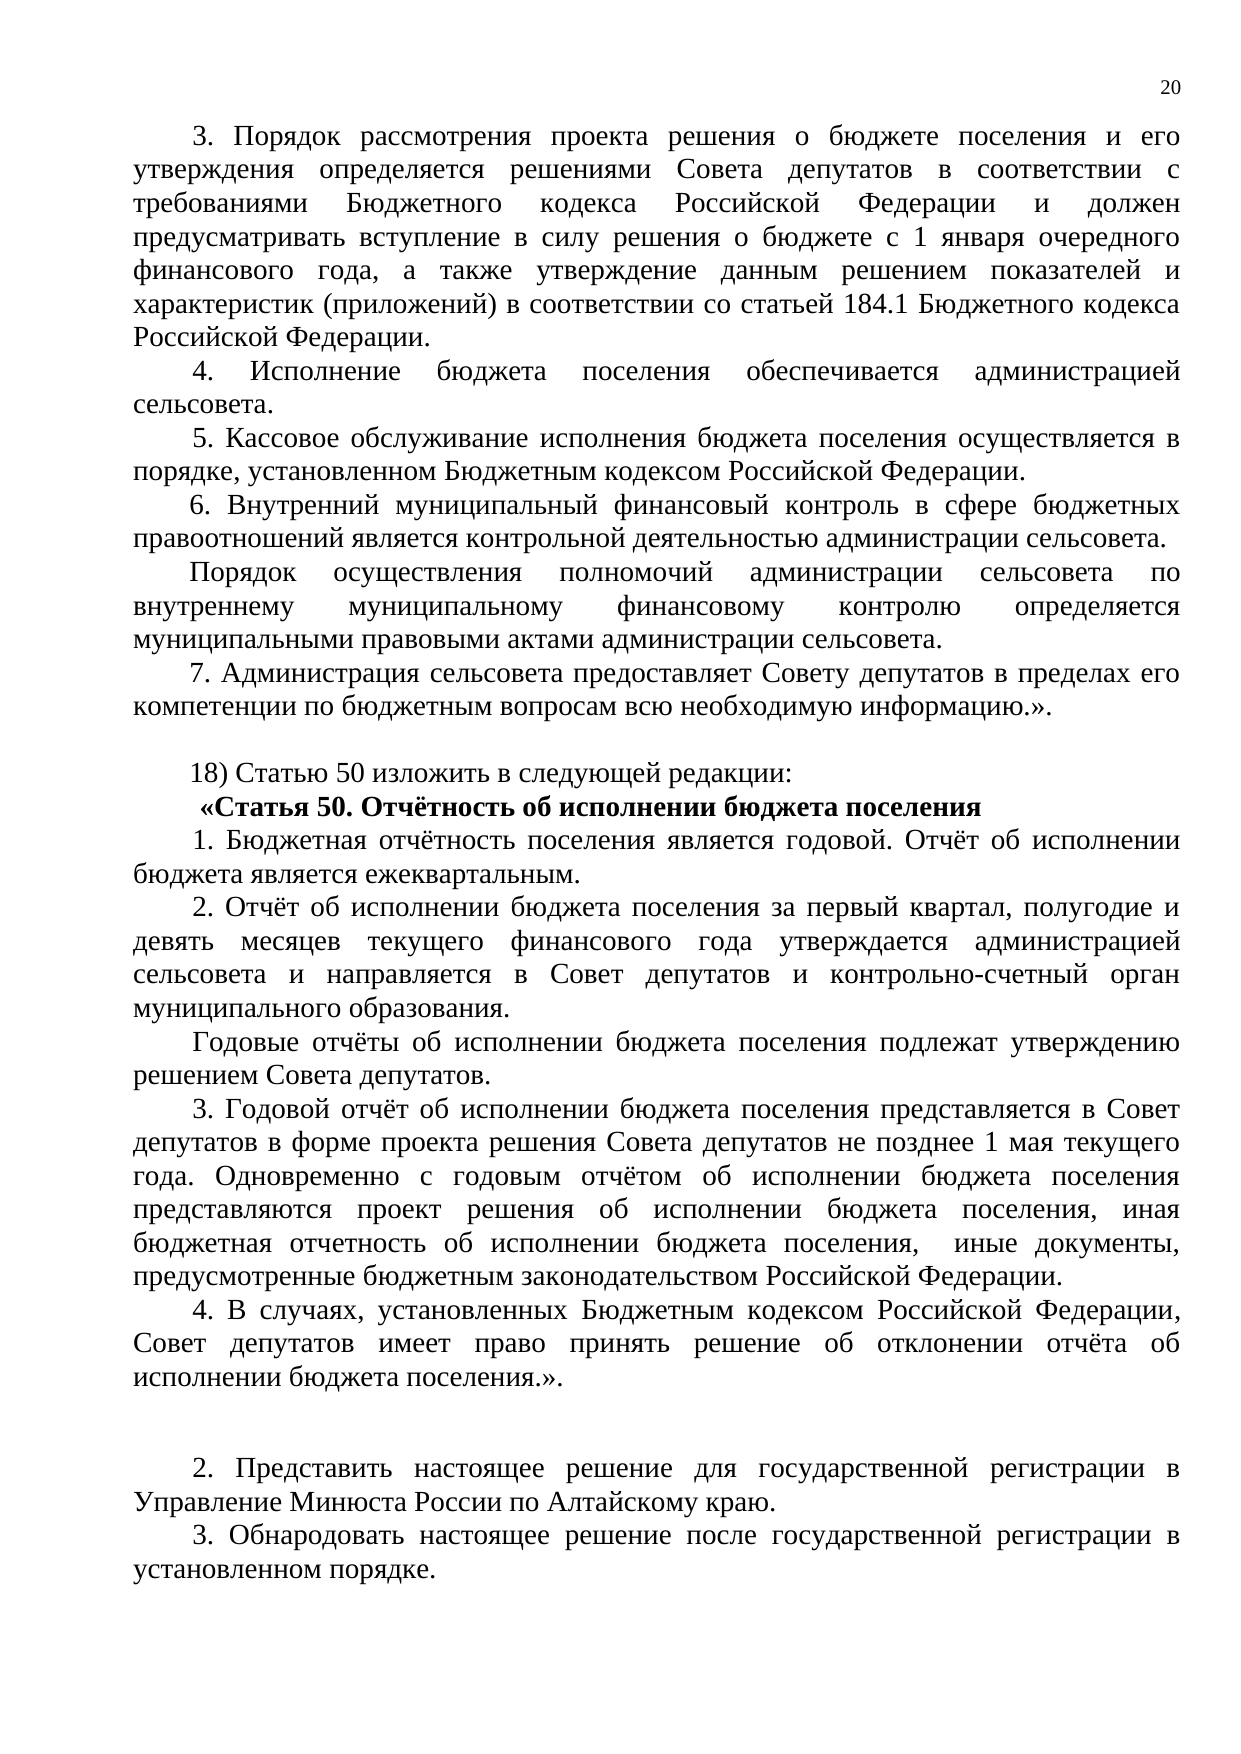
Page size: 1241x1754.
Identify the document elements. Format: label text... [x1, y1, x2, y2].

text 3. Порядок рассмотрения проекта решения о бюджете поселения и его утверждения определяется решениями Совета депутатов в соответствии с требованиями Бюджетного кодекса Российской Федерации и должен предусматривать вступление в силу решения о бюджете с 1 января очередного финансового года, а также утверждение данным решением показателей и характеристик (приложений) в соответствии со статьей 184.1 Бюджетного кодекса Российской Федерации. [133, 118, 1181, 353]
text 3. Годовой отчёт об исполнении бюджета поселения представляется в Совет депутатов в форме проекта решения Совета депутатов не позднее 1 мая текущего года. Одновременно с годовым отчётом об исполнении бюджета поселения представляются проект решения об исполнении бюджета поселения, иная бюджетная отчетность об исполнении бюджета поселения, иные документы, предусмотренные бюджетным законодательством Российской Федерации. [133, 1091, 1181, 1292]
text 2. Представить настоящее решение для государственной регистрации в Управление Минюста России по Алтайскому краю. [133, 1450, 1181, 1517]
text 2. Отчёт об исполнении бюджета поселения за первый квартал, полугодие и девять месяцев текущего финансового года утверждается администрацией сельсовета и направляется в Совет депутатов и контрольно-счетный орган муниципального образования. [133, 889, 1181, 1024]
text 3. Обнародовать настоящее решение после государственной регистрации в установленном порядке. [133, 1517, 1181, 1584]
text 6. Внутренний муниципальный финансовый контроль в сфере бюджетных правоотношений является контрольной деятельностью администрации сельсовета. [133, 487, 1181, 554]
text 1. Бюджетная отчётность поселения является годовой. Отчёт об исполнении бюджета является ежеквартальным. [133, 822, 1181, 889]
text Годовые отчёты об исполнении бюджета поселения подлежат утверждению решением Совета депутатов. [133, 1024, 1181, 1091]
text 4. Исполнение бюджета поселения обеспечивается администрацией сельсовета. [133, 353, 1181, 420]
text 7. Администрация сельсовета предоставляет Совету депутатов в пределах его компетенции по бюджетным вопросам всю необходимую информацию.». [133, 655, 1181, 722]
text 18) Статью 50 изложить в следующей редакции: [133, 755, 1181, 789]
text «Статья 50. Отчётность об исполнении бюджета поселения [133, 789, 1181, 822]
text 5. Кассовое обслуживание исполнения бюджета поселения осуществляется в порядке, установленном Бюджетным кодексом Российской Федерации. [133, 420, 1181, 487]
text 4. В случаях, установленных Бюджетным кодексом Российской Федерации, Совет депутатов имеет право принять решение об отклонении отчёта об исполнении бюджета поселения.». [133, 1292, 1181, 1393]
text Порядок осуществления полномочий администрации сельсовета по внутреннему муниципальному финансовому контролю определяется муниципальными правовыми актами администрации сельсовета. [133, 554, 1181, 655]
